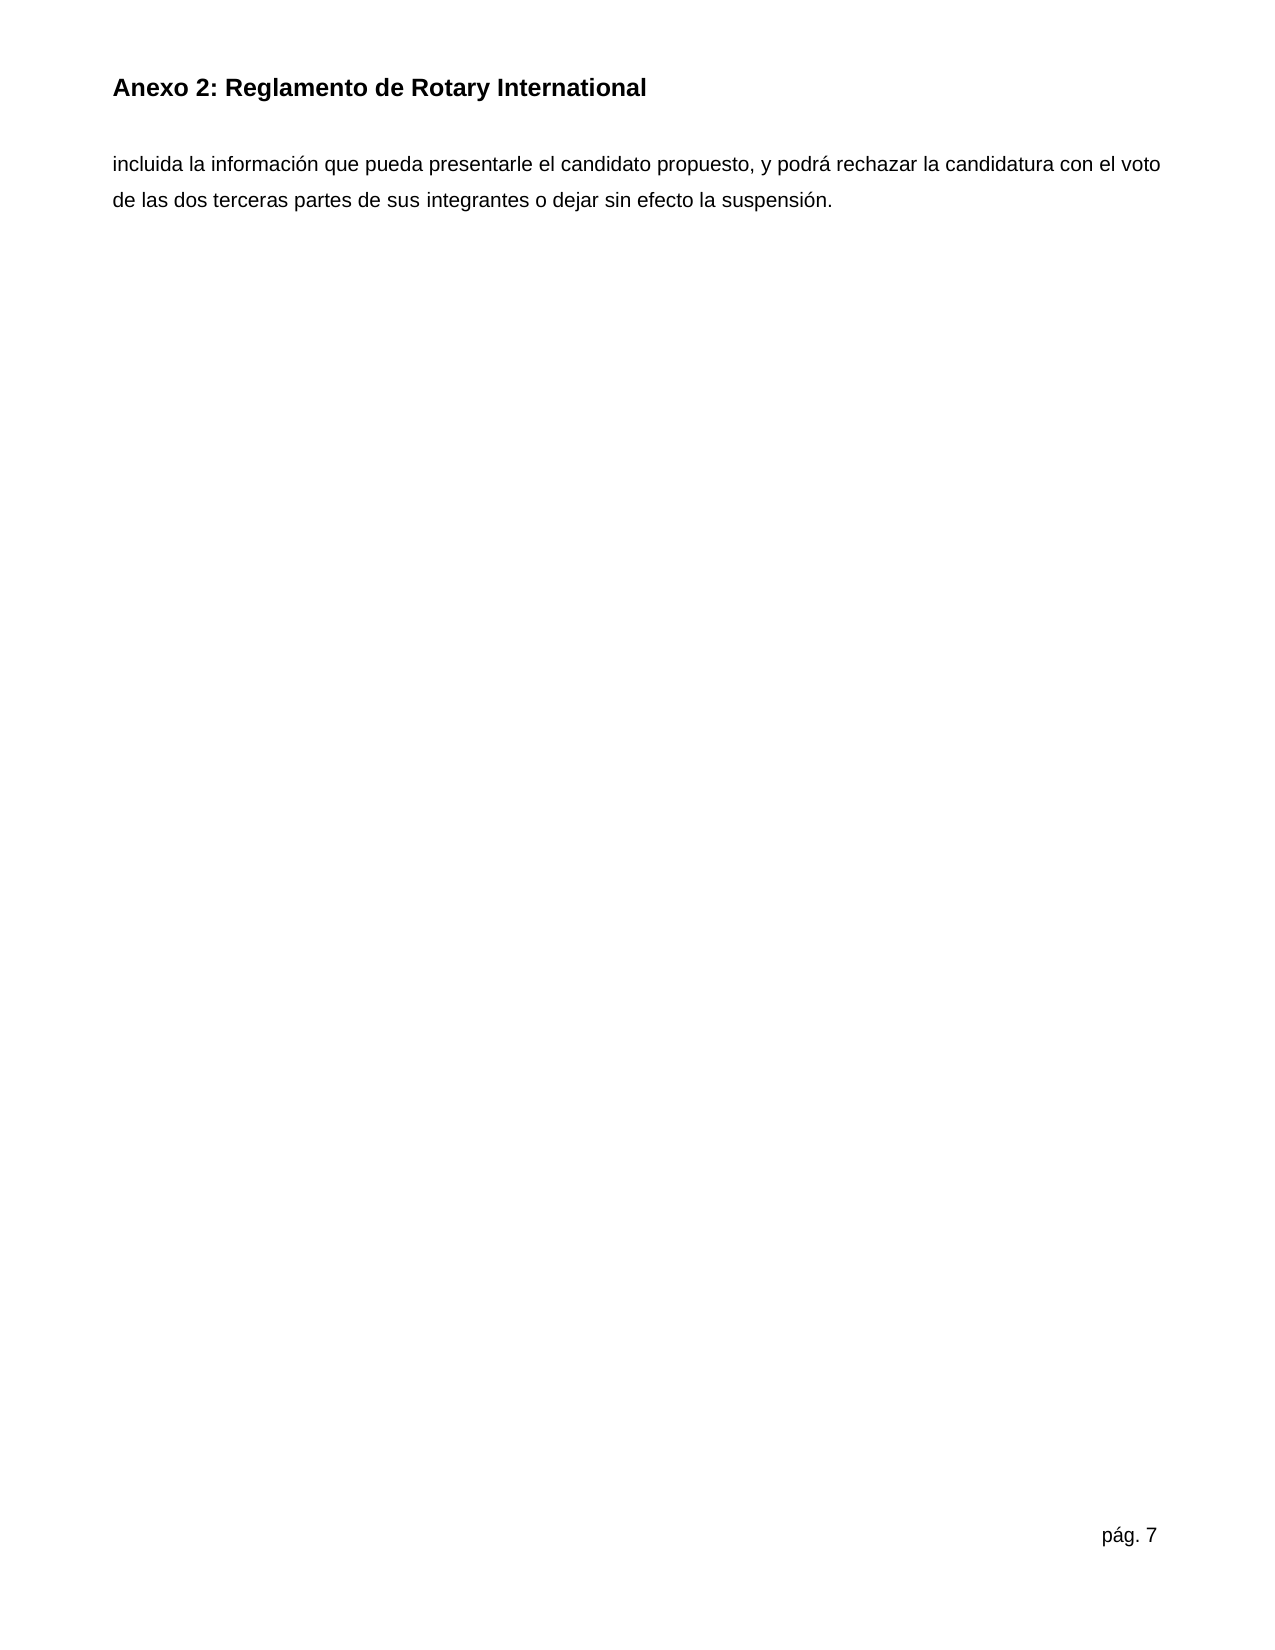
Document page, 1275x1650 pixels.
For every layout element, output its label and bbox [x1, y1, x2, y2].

text [112, 152, 1163, 211]
